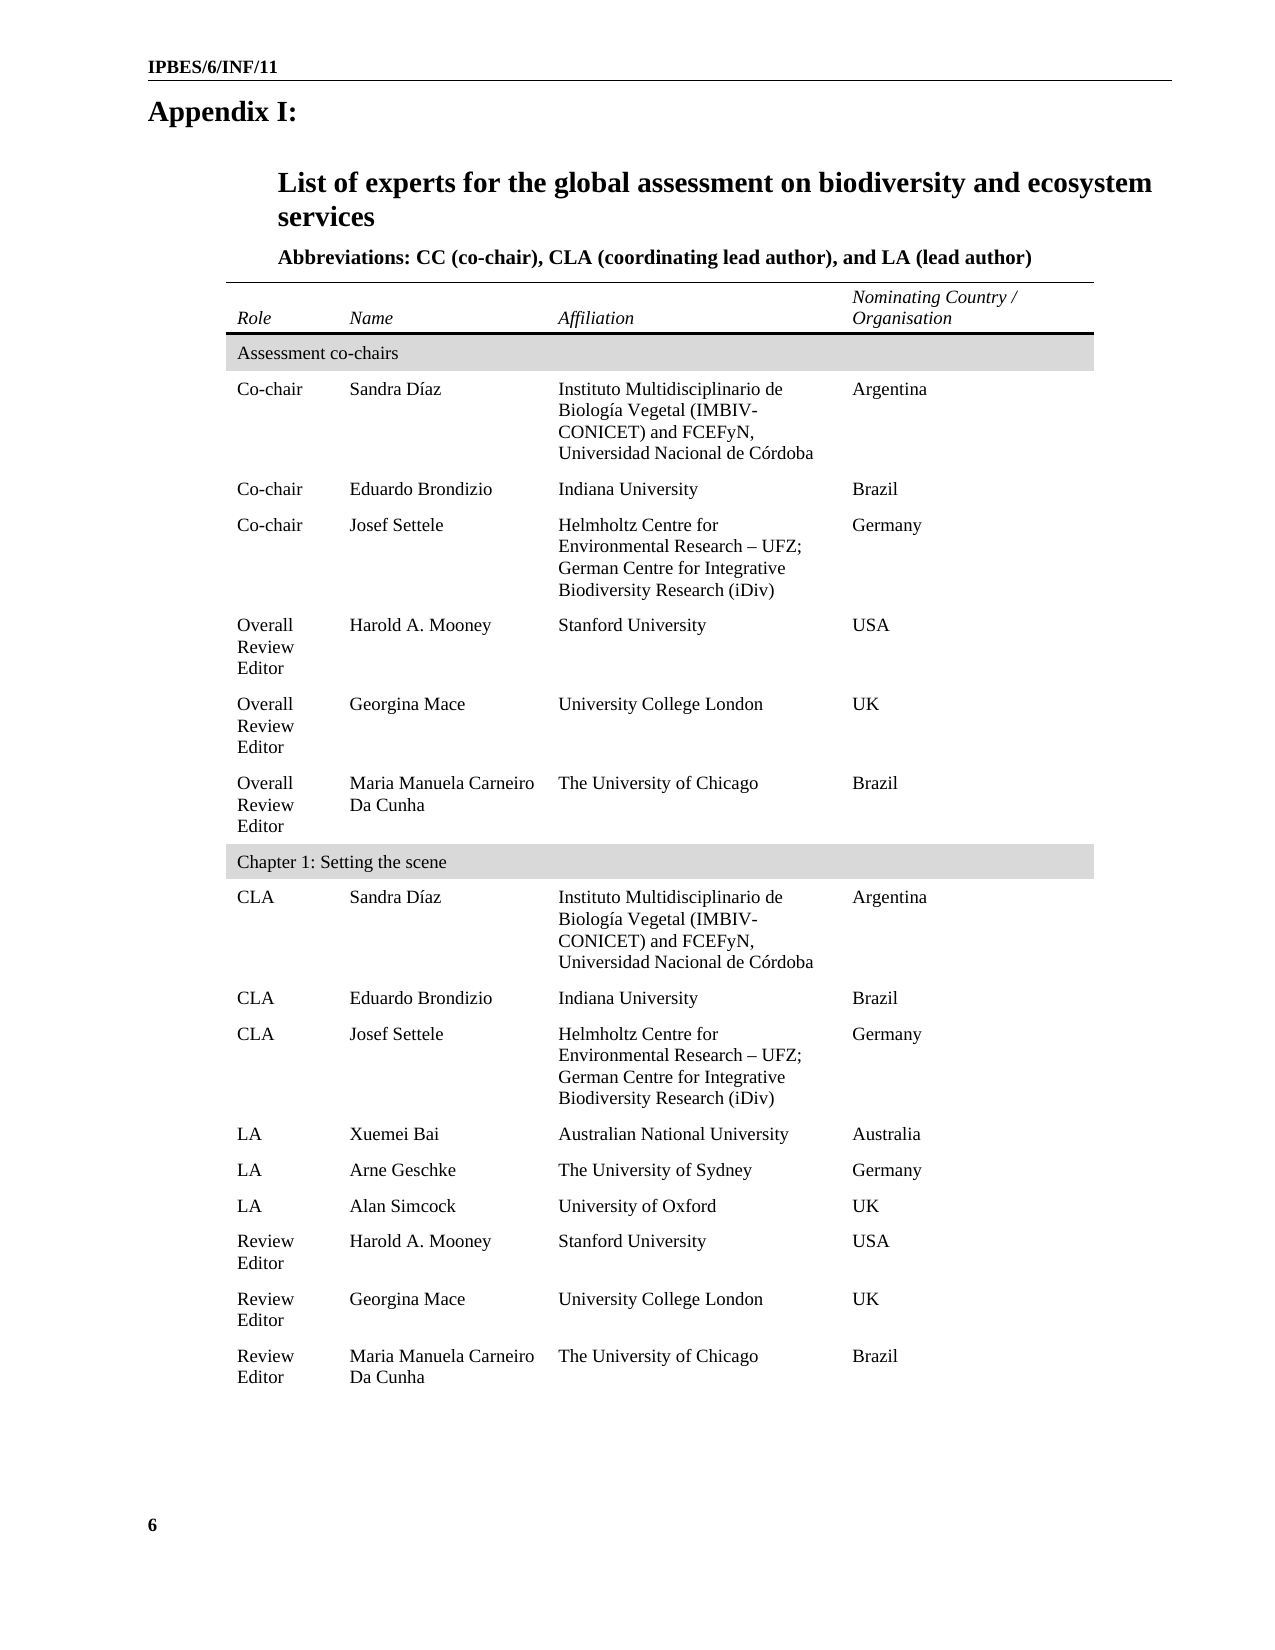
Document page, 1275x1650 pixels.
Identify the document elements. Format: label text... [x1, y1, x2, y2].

table_cell UK [841, 686, 1094, 765]
table_cell Helmholtz Centre for Environmental Research – UFZ; German Centre for Integrative Biodiversity Research (iDiv) [547, 507, 841, 607]
table_cell Overall Review Editor [226, 765, 338, 844]
table_cell USA [841, 607, 1094, 686]
table_cell LA [226, 1152, 338, 1187]
table_cell Stanford University [547, 1223, 841, 1280]
table_cell Harold A. Mooney [338, 1223, 547, 1280]
table_cell University College London [547, 1280, 841, 1338]
table_cell Review Editor [226, 1280, 338, 1338]
table_cell Chapter 1: Setting the scene [226, 844, 1094, 879]
table_cell Xuemei Bai [338, 1116, 547, 1152]
text Abbreviations: CC (co-chair), CLA (coordinating lead author), and LA (lead author) [148, 245, 1142, 269]
table_cell USA [841, 1223, 1094, 1280]
title List of experts for the global assessment on biodiversity and ecosystem services [278, 166, 1172, 233]
table_cell CLA [226, 1016, 338, 1116]
table_header Affiliation [547, 283, 841, 332]
table_cell Josef Settele [338, 1016, 547, 1116]
table_cell UK [841, 1280, 1094, 1338]
table_cell CLA [226, 980, 338, 1016]
table_cell CLA [226, 879, 338, 980]
table_cell Josef Settele [338, 507, 547, 607]
table_cell Arne Geschke [338, 1152, 547, 1187]
table_cell Germany [841, 1016, 1094, 1116]
table_cell LA [226, 1116, 338, 1152]
table_cell Sandra Díaz [338, 879, 547, 980]
table_cell Sandra Díaz [338, 371, 547, 471]
table_cell Review Editor [226, 1338, 338, 1395]
table_cell The University of Chicago [547, 765, 841, 844]
table_cell Indiana University [547, 471, 841, 507]
table_cell Maria Manuela Carneiro Da Cunha [338, 1338, 547, 1395]
table_cell Indiana University [547, 980, 841, 1016]
table_cell Co-chair [226, 471, 338, 507]
table_cell Co-chair [226, 371, 338, 471]
table_cell The University of Sydney [547, 1152, 841, 1187]
table_cell The University of Chicago [547, 1338, 841, 1395]
table_cell Brazil [841, 980, 1094, 1016]
table_cell Australian National University [547, 1116, 841, 1152]
table_cell Germany [841, 1152, 1094, 1187]
table_cell Brazil [841, 1338, 1094, 1395]
table_cell UK [841, 1188, 1094, 1223]
table_cell Instituto Multidisciplinario de Biología Vegetal (IMBIV-CONICET) and FCEFyN, Universidad Nacional de Córdoba [547, 371, 841, 471]
table_cell University of Oxford [547, 1188, 841, 1223]
table_cell Assessment co-chairs [226, 335, 1094, 371]
table_cell Germany [841, 507, 1094, 607]
table_cell Brazil [841, 471, 1094, 507]
table_cell University College London [547, 686, 841, 765]
table_cell Australia [841, 1116, 1094, 1152]
table_cell Harold A. Mooney [338, 607, 547, 686]
table_cell Argentina [841, 879, 1094, 980]
table_cell Alan Simcock [338, 1188, 547, 1223]
table_cell Georgina Mace [338, 1280, 547, 1338]
table_cell Review Editor [226, 1223, 338, 1280]
table_cell Co-chair [226, 507, 338, 607]
table_cell Overall Review Editor [226, 607, 338, 686]
table_cell Helmholtz Centre for Environmental Research – UFZ; German Centre for Integrative Biodiversity Research (iDiv) [547, 1016, 841, 1116]
table_header Name [338, 283, 547, 332]
table_cell Eduardo Brondizio [338, 471, 547, 507]
table_cell Eduardo Brondizio [338, 980, 547, 1016]
table_cell Georgina Mace [338, 686, 547, 765]
text Appendix I: [148, 94, 1172, 128]
table_header Role [226, 283, 338, 332]
table_cell Argentina [841, 371, 1094, 471]
table_cell LA [226, 1188, 338, 1223]
table_cell Stanford University [547, 607, 841, 686]
table_cell Instituto Multidisciplinario de Biología Vegetal (IMBIV-CONICET) and FCEFyN, Universidad Nacional de Córdoba [547, 879, 841, 980]
table_header Nominating Country / Organisation [841, 283, 1094, 332]
table_cell Maria Manuela Carneiro Da Cunha [338, 765, 547, 844]
table_cell Brazil [841, 765, 1094, 844]
table_cell Overall Review Editor [226, 686, 338, 765]
